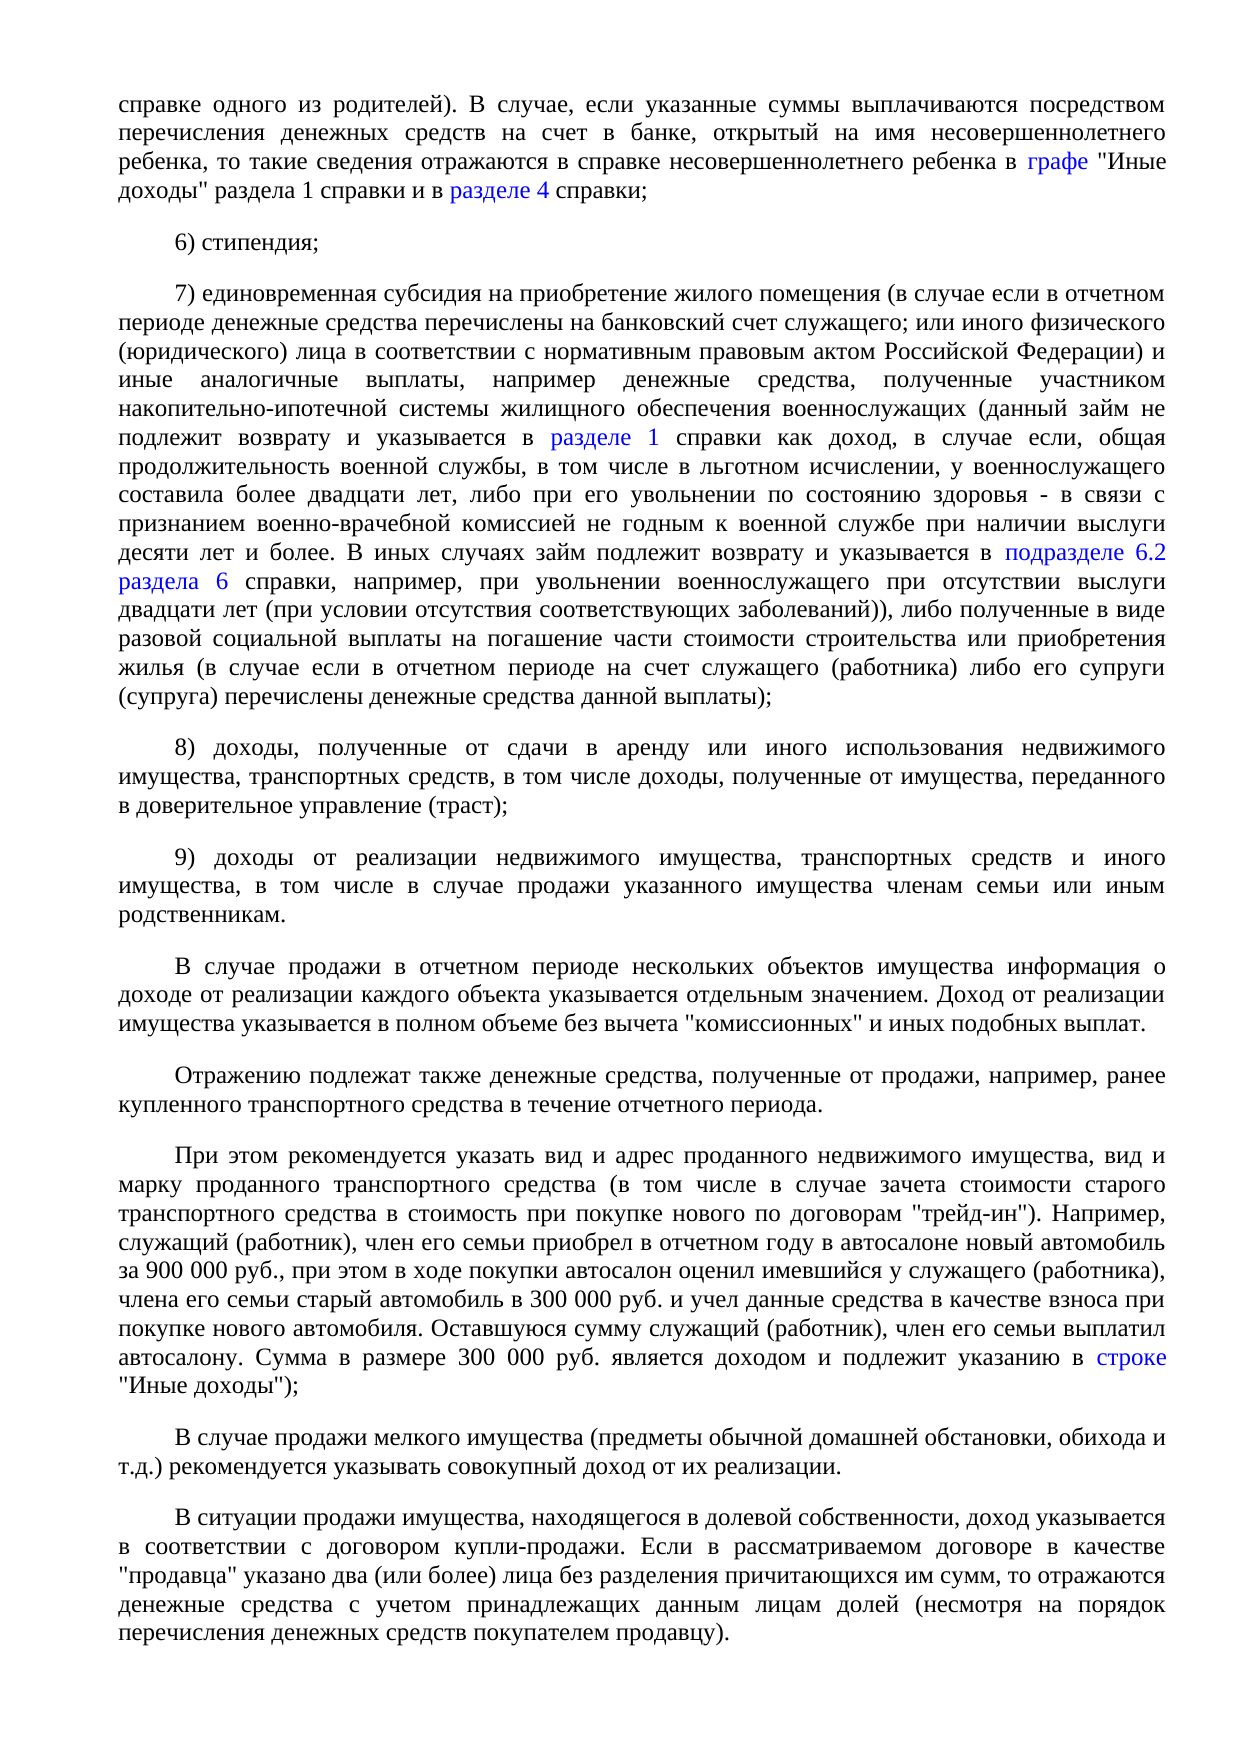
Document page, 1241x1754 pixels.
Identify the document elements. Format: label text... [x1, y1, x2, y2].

text 9) доходы от реализации недвижимого имущества, транспортных средств и иного имущества, в том числе в случае продажи указанного имущества членам семьи или иным родственникам. [118, 842, 1167, 928]
text 7) единовременная субсидия на приобретение жилого помещения (в случае если в отчетном периоде денежные средства перечислены на банковский счет служащего; или иного физического (юридического) лица в соответствии с нормативным правовым актом Российской Федерации) и иные аналогичные выплаты, например денежные средства, полученные участником накопительно-ипотечной системы жилищного обеспечения военнослужащих (данный займ не подлежит возврату и указывается в разделе 1 справки как доход, в случае если, общая продолжительность военной службы, в том числе в льготном исчислении, у военнослужащего составила более двадцати лет, либо при его увольнении по состоянию здоровья - в связи с признанием военно-врачебной комиссией не годным к военной службе при наличии выслуги десяти лет и более. В иных случаях займ подлежит возврату и указывается в подразделе 6.2 раздела 6 справки, например, при увольнении военнослужащего при отсутствии выслуги двадцати лет (при условии отсутствия соответствующих заболеваний)), либо полученные в виде разовой социальной выплаты на погашение части стоимости строительства или приобретения жилья (в случае если в отчетном периоде на счет служащего (работника) либо его супруги (супруга) перечислены денежные средства данной выплаты); [118, 278, 1167, 709]
text В ситуации продажи имущества, находящегося в долевой собственности, доход указывается в соответствии с договором купли-продажи. Если в рассматриваемом договоре в качестве "продавца" указано два (или более) лица без разделения причитающихся им сумм, то отражаются денежные средства с учетом принадлежащих данным лицам долей (несмотря на порядок перечисления денежных средств покупателем продавцу). [118, 1502, 1167, 1646]
text При этом рекомендуется указать вид и адрес проданного недвижимого имущества, вид и марку проданного транспортного средства (в том числе в случае зачета стоимости старого транспортного средства в стоимость при покупке нового по договорам "трейд-ин"). Например, служащий (работник), член его семьи приобрел в отчетном году в автосалоне новый автомобиль за 900 000 руб., при этом в ходе покупки автосалон оценил имевшийся у служащего (работника), члена его семьи старый автомобиль в 300 000 руб. и учел данные средства в качестве взноса при покупке нового автомобиля. Оставшуюся сумму служащий (работник), член его семьи выплатил автосалону. Сумма в размере 300 000 руб. является доходом и подлежит указанию в строке "Иные доходы"); [118, 1140, 1167, 1399]
text Отражению подлежат также денежные средства, полученные от продажи, например, ранее купленного транспортного средства в течение отчетного периода. [118, 1060, 1167, 1117]
text 6) стипендия; [118, 227, 1167, 255]
text 8) доходы, полученные от сдачи в аренду или иного использования недвижимого имущества, транспортных средств, в том числе доходы, полученные от имущества, переданного в доверительное управление (траст); [118, 732, 1167, 819]
text В случае продажи в отчетном периоде нескольких объектов имущества информация о доходе от реализации каждого объекта указывается отдельным значением. Доход от реализации имущества указывается в полном объеме без вычета "комиссионных" и иных подобных выплат. [118, 951, 1167, 1037]
text В случае продажи мелкого имущества (предметы обычной домашней обстановки, обихода и т.д.) рекомендуется указывать совокупный доход от их реализации. [118, 1422, 1167, 1479]
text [118, 89, 1167, 204]
